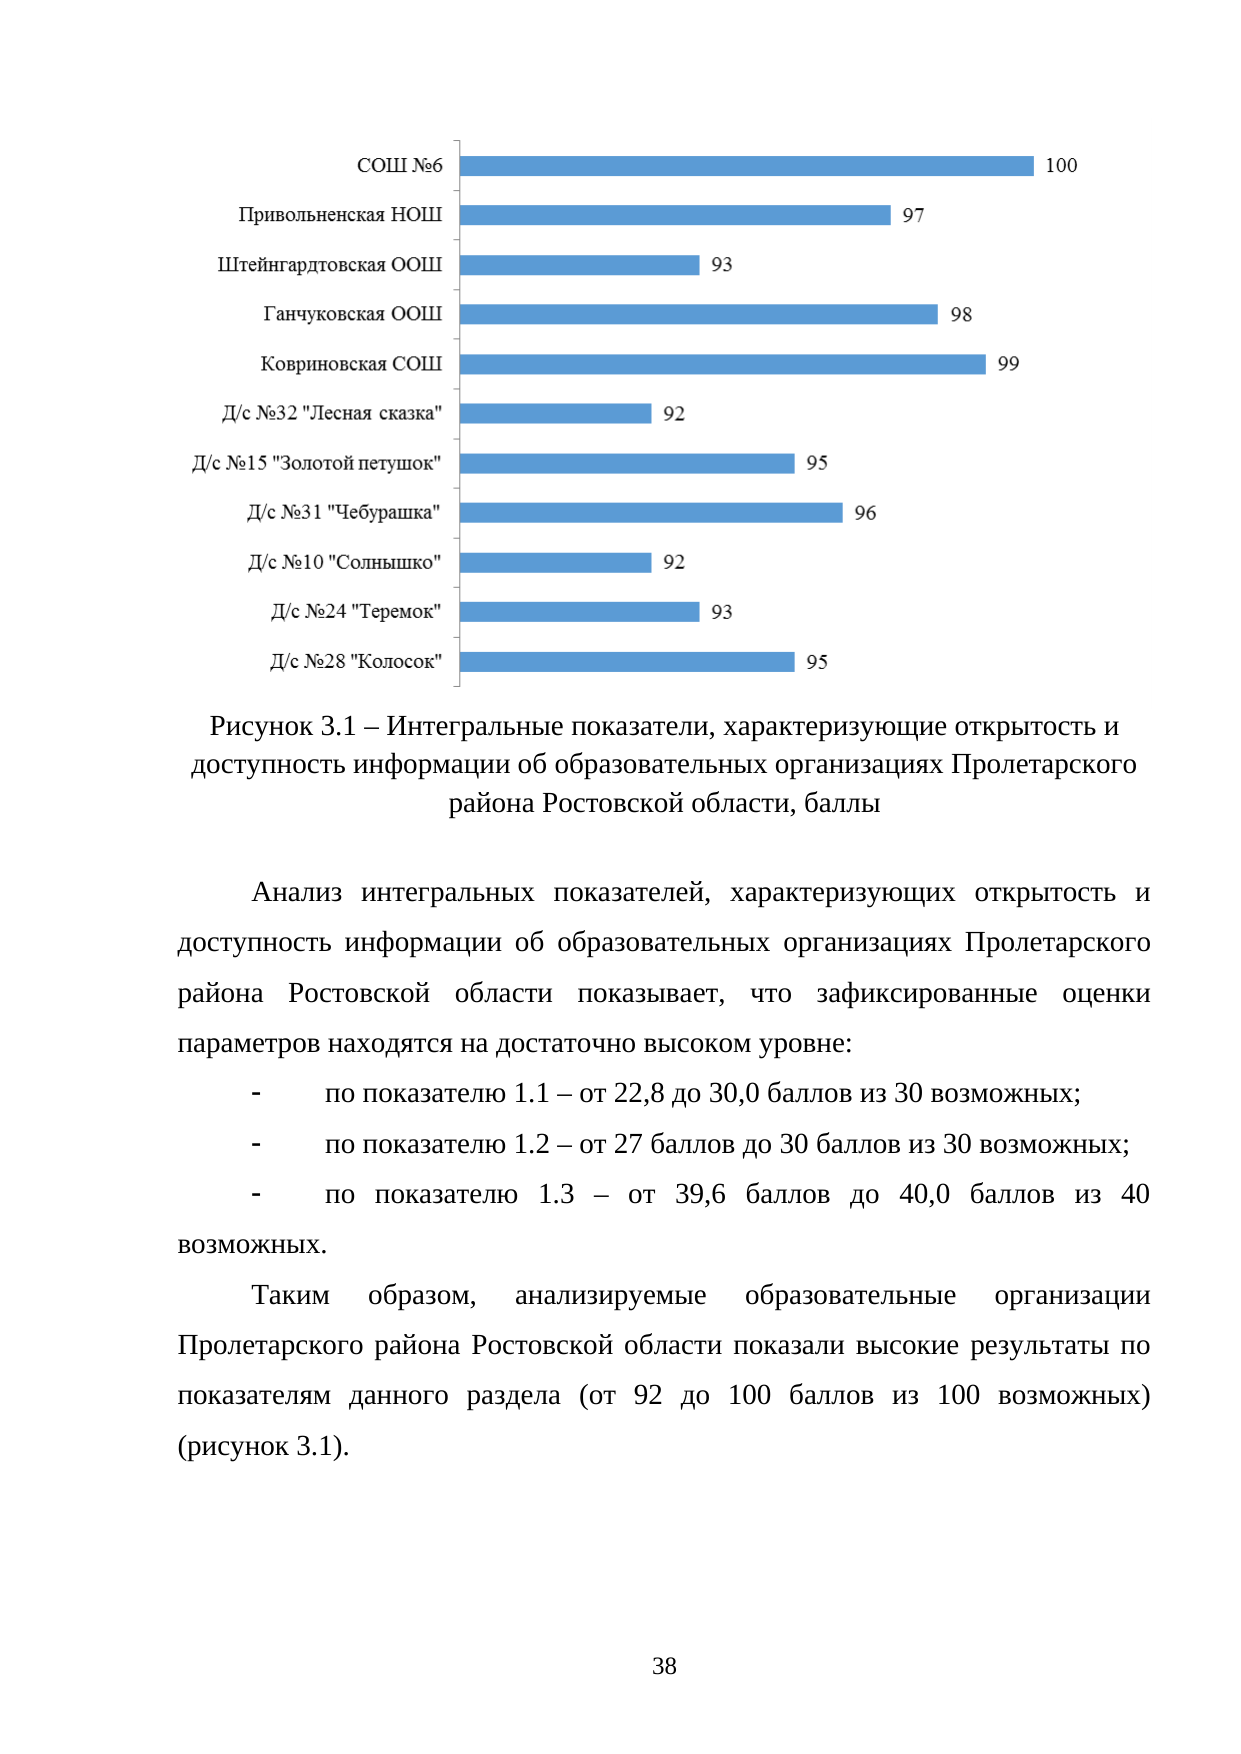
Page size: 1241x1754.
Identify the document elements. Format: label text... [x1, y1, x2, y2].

list по показателю 1.2 – от 27 баллов до 30 баллов из 30 возможных; [177, 1126, 1152, 1159]
text Анализ интегральных показателей, характеризующих открытость и доступность информации об образовательных организациях Пролетарского района Ростовской области показывает, что зафиксированные оценки параметров находятся на достаточно высоком уровне: [177, 874, 1152, 1058]
list по показателю 1.3 – от 39,6 баллов до 40,0 баллов из 40 возможных. [177, 1176, 1152, 1260]
list по показателю 1.1 – от 22,8 до 30,0 баллов из 30 возможных; [177, 1075, 1152, 1109]
text Рисунок 3.1 – Интегральные показатели, характеризующие открытость и доступность информации об образовательных организациях Пролетарского района Ростовской области, баллы [177, 709, 1152, 819]
picture [177, 118, 1153, 709]
text Таким образом, анализируемые образовательные организации Пролетарского района Ростовской области показали высокие результаты по показателям данного раздела (от 92 до 100 баллов из 100 возможных) (рисунок 3.1). [177, 1277, 1152, 1461]
